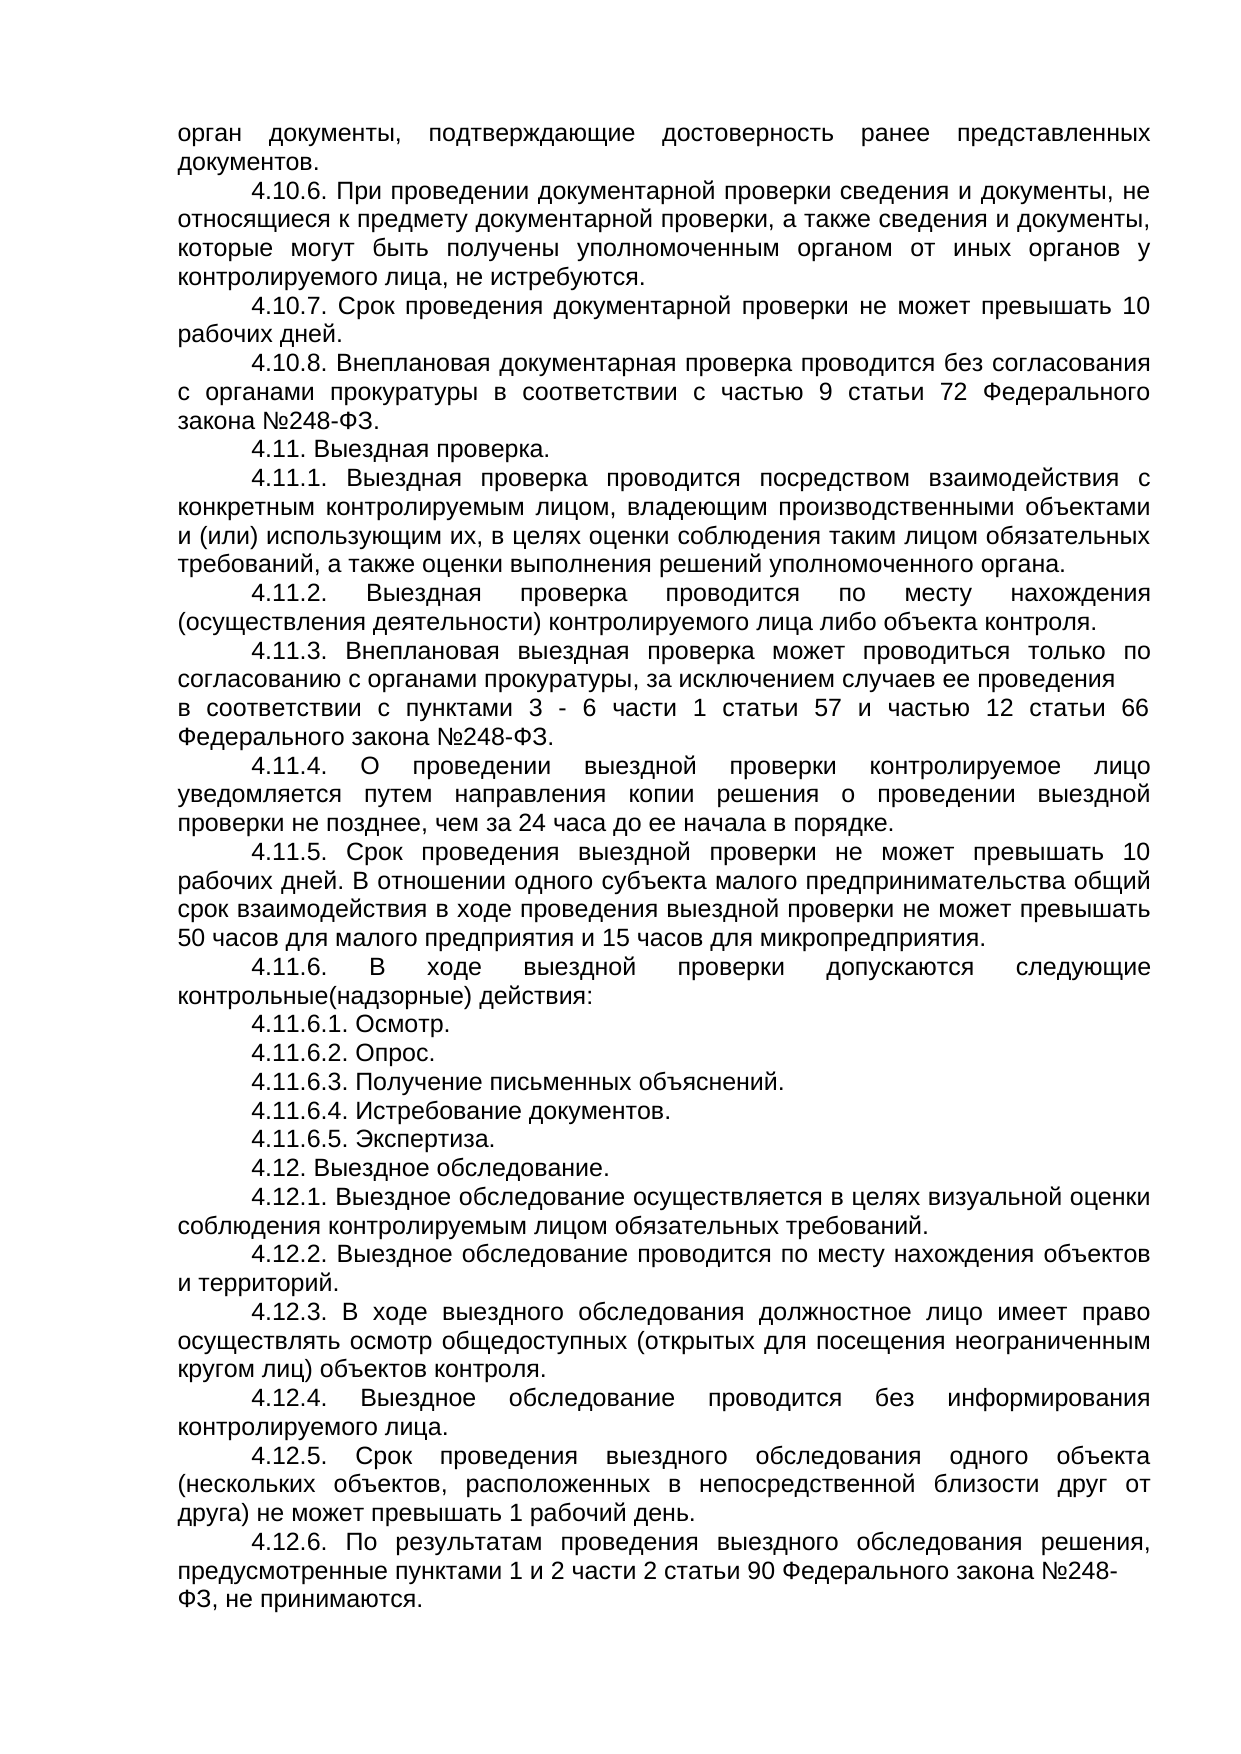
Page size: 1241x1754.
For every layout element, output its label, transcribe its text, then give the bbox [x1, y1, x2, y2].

text 4.11. Выездная проверка. [177, 434, 1152, 463]
text 4.10.7. Срок проведения документарной проверки не может превышать 10 рабочих дней. [177, 291, 1152, 348]
text 4.11.6.5. Экспертиза. [177, 1124, 1152, 1153]
text 4.11.6.4. Истребование документов. [177, 1096, 1152, 1124]
text 4.12. Выездное обследование. [177, 1153, 1152, 1182]
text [177, 118, 1152, 176]
text ФЗ, не принимаются. [177, 1584, 1152, 1613]
text 4.11.5. Срок проведения выездной проверки не может превышать 10 рабочих дней. В отношении одного субъекта малого предпринимательства общий срок взаимодействия в ходе проведения выездной проверки не может превышать 50 часов для малого предприятия и 15 часов для микропредприятия. [177, 837, 1152, 952]
text 4.10.8. Внеплановая документарная проверка проводится без согласования с органами прокуратуры в соответствии с частью 9 статьи 72 Федерального закона №248-ФЗ. [177, 348, 1152, 434]
text 4.12.4. Выездное обследование проводится без информирования контролируемого лица. [177, 1383, 1152, 1441]
text 4.11.6.1. Осмотр. [177, 1009, 1152, 1038]
text 4.12.5. Срок проведения выездного обследования одного объекта (нескольких объектов, расположенных в непосредственной близости друг от друга) не может превышать 1 рабочий день. [177, 1441, 1152, 1527]
text 4.11.6.2. Опрос. [177, 1038, 1152, 1067]
text 4.12.6. По результатам проведения выездного обследования решения, предусмотренные пунктами 1 и 2 части 2 статьи 90 Федерального закона №248- [177, 1527, 1152, 1584]
text 4.11.4. О проведении выездной проверки контролируемое лицо уведомляется путем направления копии решения о проведении выездной проверки не позднее, чем за 24 часа до ее начала в порядке. [177, 751, 1152, 837]
text 4.12.3. В ходе выездного обследования должностное лицо имеет право осуществлять осмотр общедоступных (открытых для посещения неограниченным кругом лиц) объектов контроля. [177, 1297, 1152, 1383]
text 4.11.1. Выездная проверка проводится посредством взаимодействия с конкретным контролируемым лицом, владеющим производственными объектами и (или) использующим их, в целях оценки соблюдения таким лицом обязательных требований, а также оценки выполнения решений уполномоченного органа. [177, 463, 1152, 578]
text 4.11.3. Внеплановая выездная проверка может проводиться только по согласованию с органами прокуратуры, за исключением случаев ее проведения [177, 636, 1152, 693]
text 4.11.2. Выездная проверка проводится по месту нахождения (осуществления деятельности) контролируемого лица либо объекта контроля. [177, 578, 1152, 636]
text 4.10.6. При проведении документарной проверки сведения и документы, не относящиеся к предмету документарной проверки, а также сведения и документы, которые могут быть получены уполномоченным органом от иных органов у контролируемого лица, не истребуются. [177, 176, 1152, 291]
text 4.11.6. В ходе выездной проверки допускаются следующие контрольные(надзорные) действия: [177, 952, 1152, 1009]
text 4.12.1. Выездное обследование осуществляется в целях визуальной оценки соблюдения контролируемым лицом обязательных требований. [177, 1182, 1152, 1239]
text 4.12.2. Выездное обследование проводится по месту нахождения объектов и территорий. [177, 1239, 1152, 1297]
text 4.11.6.3. Получение письменных объяснений. [177, 1067, 1152, 1096]
text в соответствии с пунктами 3 - 6 части 1 статьи 57 и частью 12 статьи 66 Федерального закона №248-ФЗ. [177, 693, 1152, 751]
